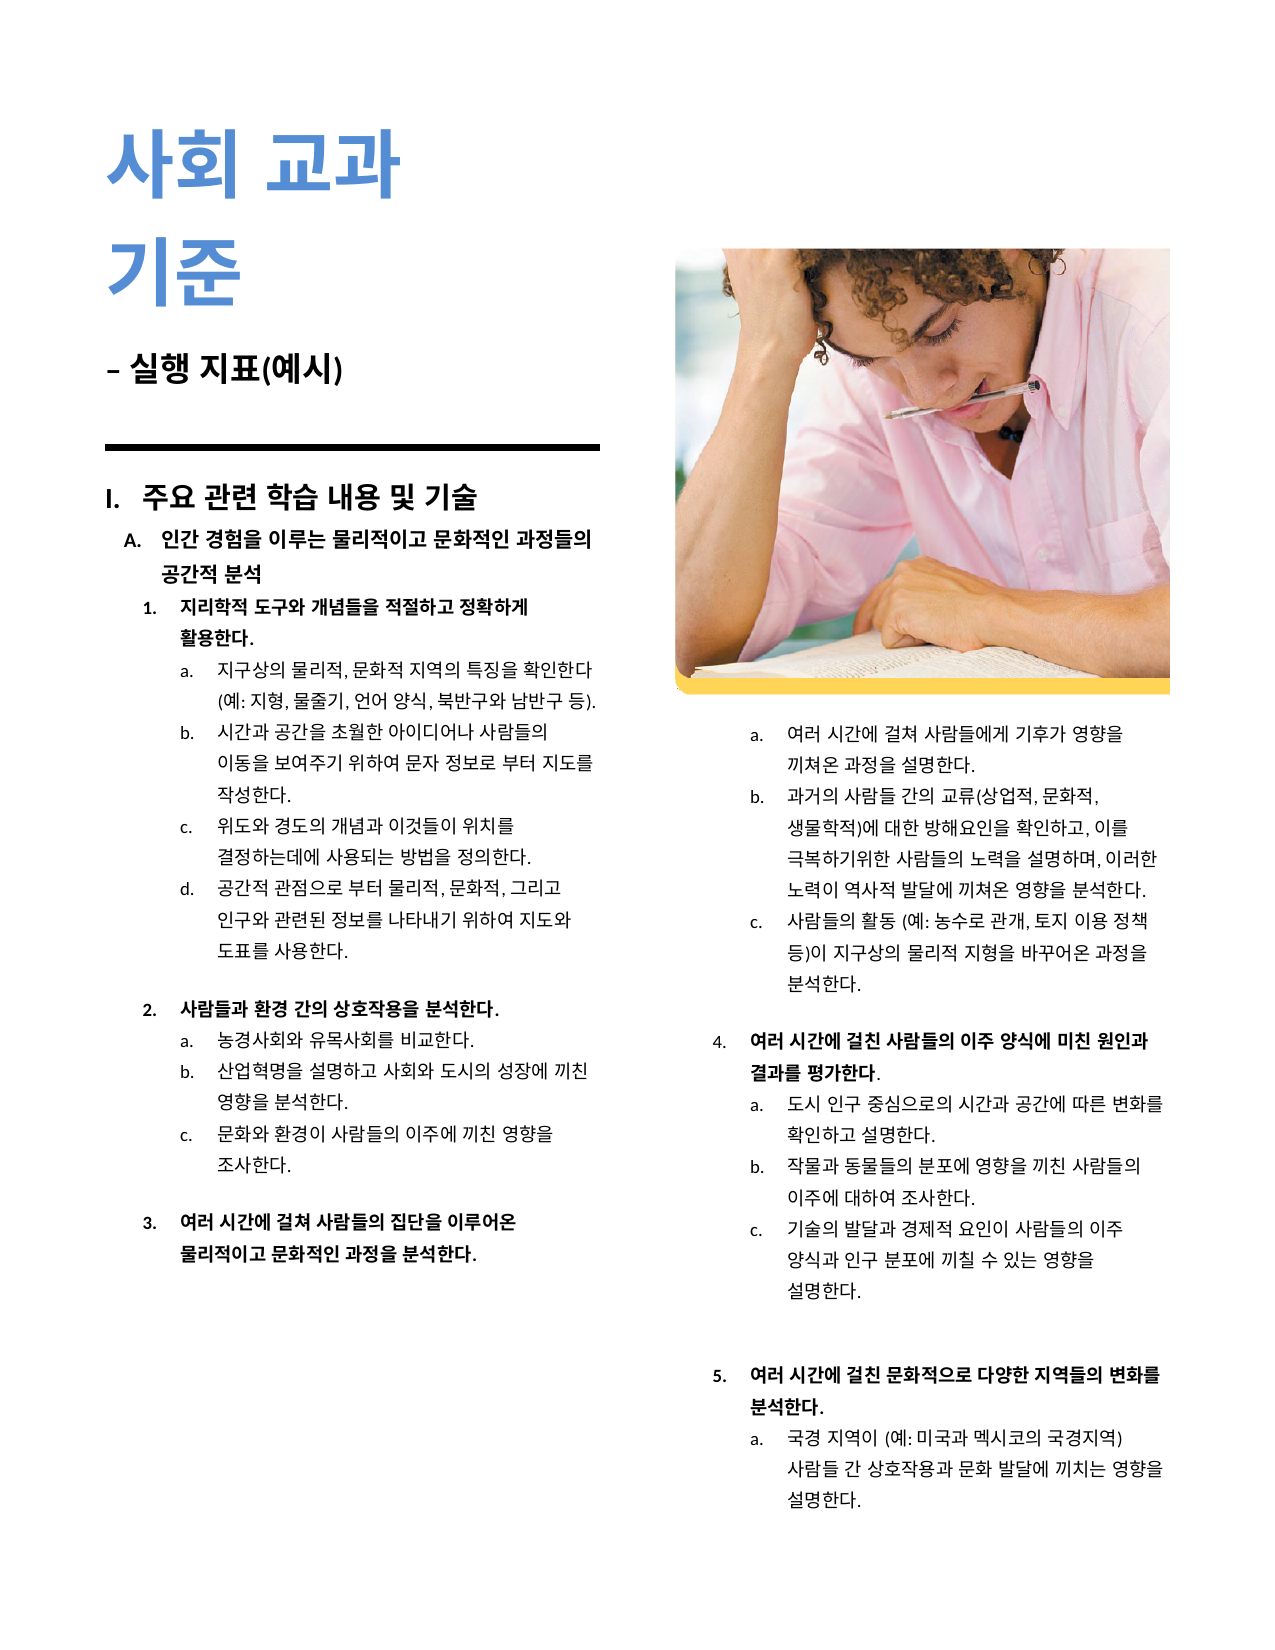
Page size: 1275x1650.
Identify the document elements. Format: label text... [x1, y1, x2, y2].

list 주요 관련 학습 내용 및 기술 [105, 475, 600, 517]
list 과거의 사람들 간의 교류(상업적, 문화적, 생물학적)에 대한 방해요인을 확인하고, 이를 극복하기위한 사람들의 노력을 설명하며, 이러한 노력이 역사적 발달에 끼쳐온 영향을 분석한다. [750, 782, 1170, 903]
list 인간 경험을 이루는 물리적이고 문화적인 과정들의 공간적 분석 [124, 523, 600, 588]
list 도시 인구 중심으로의 시간과 공간에 따른 변화를 확인하고 설명한다. [750, 1089, 1170, 1148]
picture [675, 246, 1170, 695]
list 문화와 환경이 사람들의 이주에 끼친 영향을 조사한다. [180, 1119, 600, 1178]
list 국경 지역이 (예: 미국과 멕시코의 국경지역) 사람들 간 상호작용과 문화 발달에 끼치는 영향을 설명한다. [750, 1423, 1170, 1513]
list 시간과 공간을 초월한 아이디어나 사람들의 이동을 보여주기 위하여 문자 정보로 부터 지도를 작성한다. [180, 718, 600, 807]
list 작물과 동물들의 분포에 영향을 끼친 사람들의 이주에 대하여 조사한다. [750, 1152, 1170, 1211]
list 산업혁명을 설명하고 사회와 도시의 성장에 끼친 영향을 분석한다. [180, 1057, 600, 1115]
list 지리학적 도구와 개념들을 적절하고 정확하게 활용한다. [142, 593, 600, 651]
text – 실행 지표(예시) [105, 343, 600, 391]
list 사람들과 환경 간의 상호작용을 분석한다. [142, 994, 600, 1021]
list 농경사회와 유목사회를 비교한다. [180, 1025, 600, 1053]
list 여러 시간에 걸쳐 사람들에게 기후가 영향을 끼쳐온 과정을 설명한다. [750, 719, 1170, 778]
list 사람들의 활동 (예: 농수로 관개, 토지 이용 정책 등)이 지구상의 물리적 지형을 바꾸어온 과정을 분석한다. [750, 907, 1170, 997]
list 여러 시간에 걸친 사람들의 이주 양식에 미친 원인과 결과를 평가한다. [712, 1027, 1170, 1086]
list 지구상의 물리적, 문화적 지역의 특징을 확인한다 (예: 지형, 물줄기, 언어 양식, 북반구와 남반구 등). [180, 655, 600, 714]
list 기술의 발달과 경제적 요인이 사람들의 이주 양식과 인구 분포에 끼칠 수 있는 영향을 설명한다. [750, 1214, 1170, 1304]
list 공간적 관점으로 부터 물리적, 문화적, 그리고 인구와 관련된 정보를 나타내기 위하여 지도와 도표를 사용한다. [180, 874, 600, 964]
list 여러 시간에 걸쳐 사람들의 집단을 이루어온 물리적이고 문화적인 과정을 분석한다. [142, 1208, 600, 1266]
list 위도와 경도의 개념과 이것들이 위치를 결정하는데에 사용되는 방법을 정의한다. [180, 812, 600, 870]
list 여러 시간에 걸친 문화적으로 다양한 지역들의 변화를 분석한다. [712, 1361, 1170, 1419]
text 사회 교과 기준 [105, 105, 600, 322]
